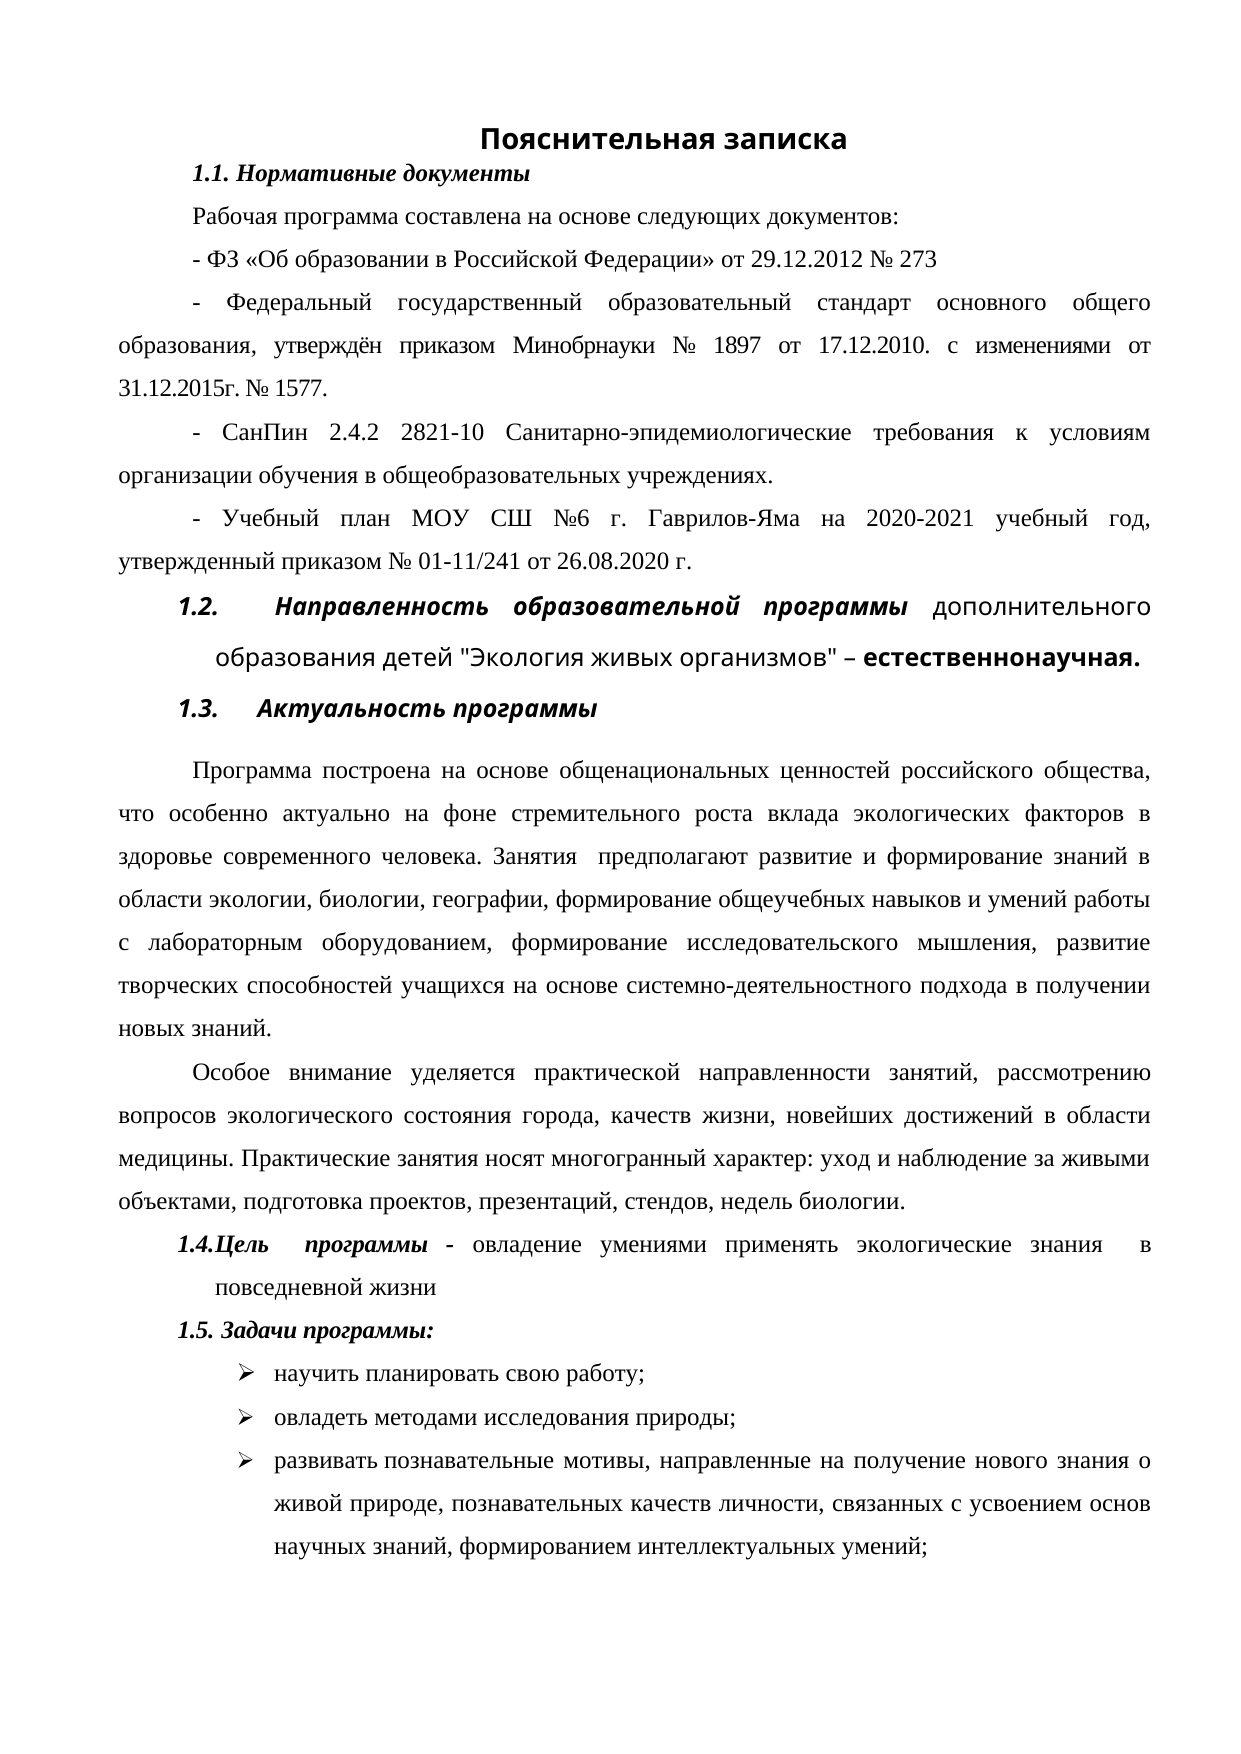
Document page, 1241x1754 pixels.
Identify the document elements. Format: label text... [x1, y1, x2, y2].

list Актуальность программы [177, 691, 1152, 725]
text Пояснительная записка [177, 118, 1150, 158]
list развивать познавательные мотивы, направленные на получение нового знания о живой природе, познавательных качеств личности, связанных с усвоением основ научных знаний, формированием интеллектуальных умений; [236, 1445, 1152, 1560]
text - СанПин 2.4.2 2821-10 Санитарно-эпидемиологические требования к условиям организации обучения в общеобразовательных учреждениях. [118, 417, 1152, 488]
text Особое внимание уделяется практической направленности занятий, рассмотрению вопросов экологического состояния города, качеств жизни, новейших достижений в области медицины. Практические занятия носят многогранный характер: уход и наблюдение за живыми объектами, подготовка проектов, презентаций, стендов, недель биологии. [118, 1057, 1152, 1215]
text - ФЗ «Об образовании в Российской Федерации» от 29.12.2012 № 273 [118, 244, 1152, 273]
list Задачи программы: [177, 1315, 1152, 1344]
text 1.1. Нормативные документы [118, 158, 1152, 187]
list Направленность образовательной программы дополнительного образования детей "Экология живых организмов" – естественнонаучная. [177, 589, 1152, 674]
list научить планировать свою работу; [236, 1358, 1152, 1387]
list овладеть методами исследования природы; [236, 1402, 1152, 1430]
text Рабочая программа составлена на основе следующих документов: [118, 201, 1152, 230]
text - Учебный план МОУ СШ №6 г. Гаврилов-Яма на 2020-2021 учебный год, утвержденный приказом № 01-11/241 от 26.08.2020 г. [118, 503, 1152, 575]
text Программа построена на основе общенациональных ценностей российского общества, что особенно актуально на фоне стремительного роста вклада экологических факторов в здоровье современного человека. Занятия предполагают развитие и формирование знаний в области экологии, биологии, географии, формирование общеучебных навыков и умений работы с лабораторным оборудованием, формирование исследовательского мышления, развитие творческих способностей учащихся на основе системно-деятельностного подхода в получении новых знаний. [118, 755, 1152, 1042]
text - Федеральный государственный образовательный стандарт основного общего образования, утверждён приказом Минобрнауки № 1897 от 17.12.2010. с изменениями от 31.12.2015г. № 1577. [118, 287, 1152, 402]
list Цель программы - овладение умениями применять экологические знания в повседневной жизни [177, 1229, 1152, 1301]
